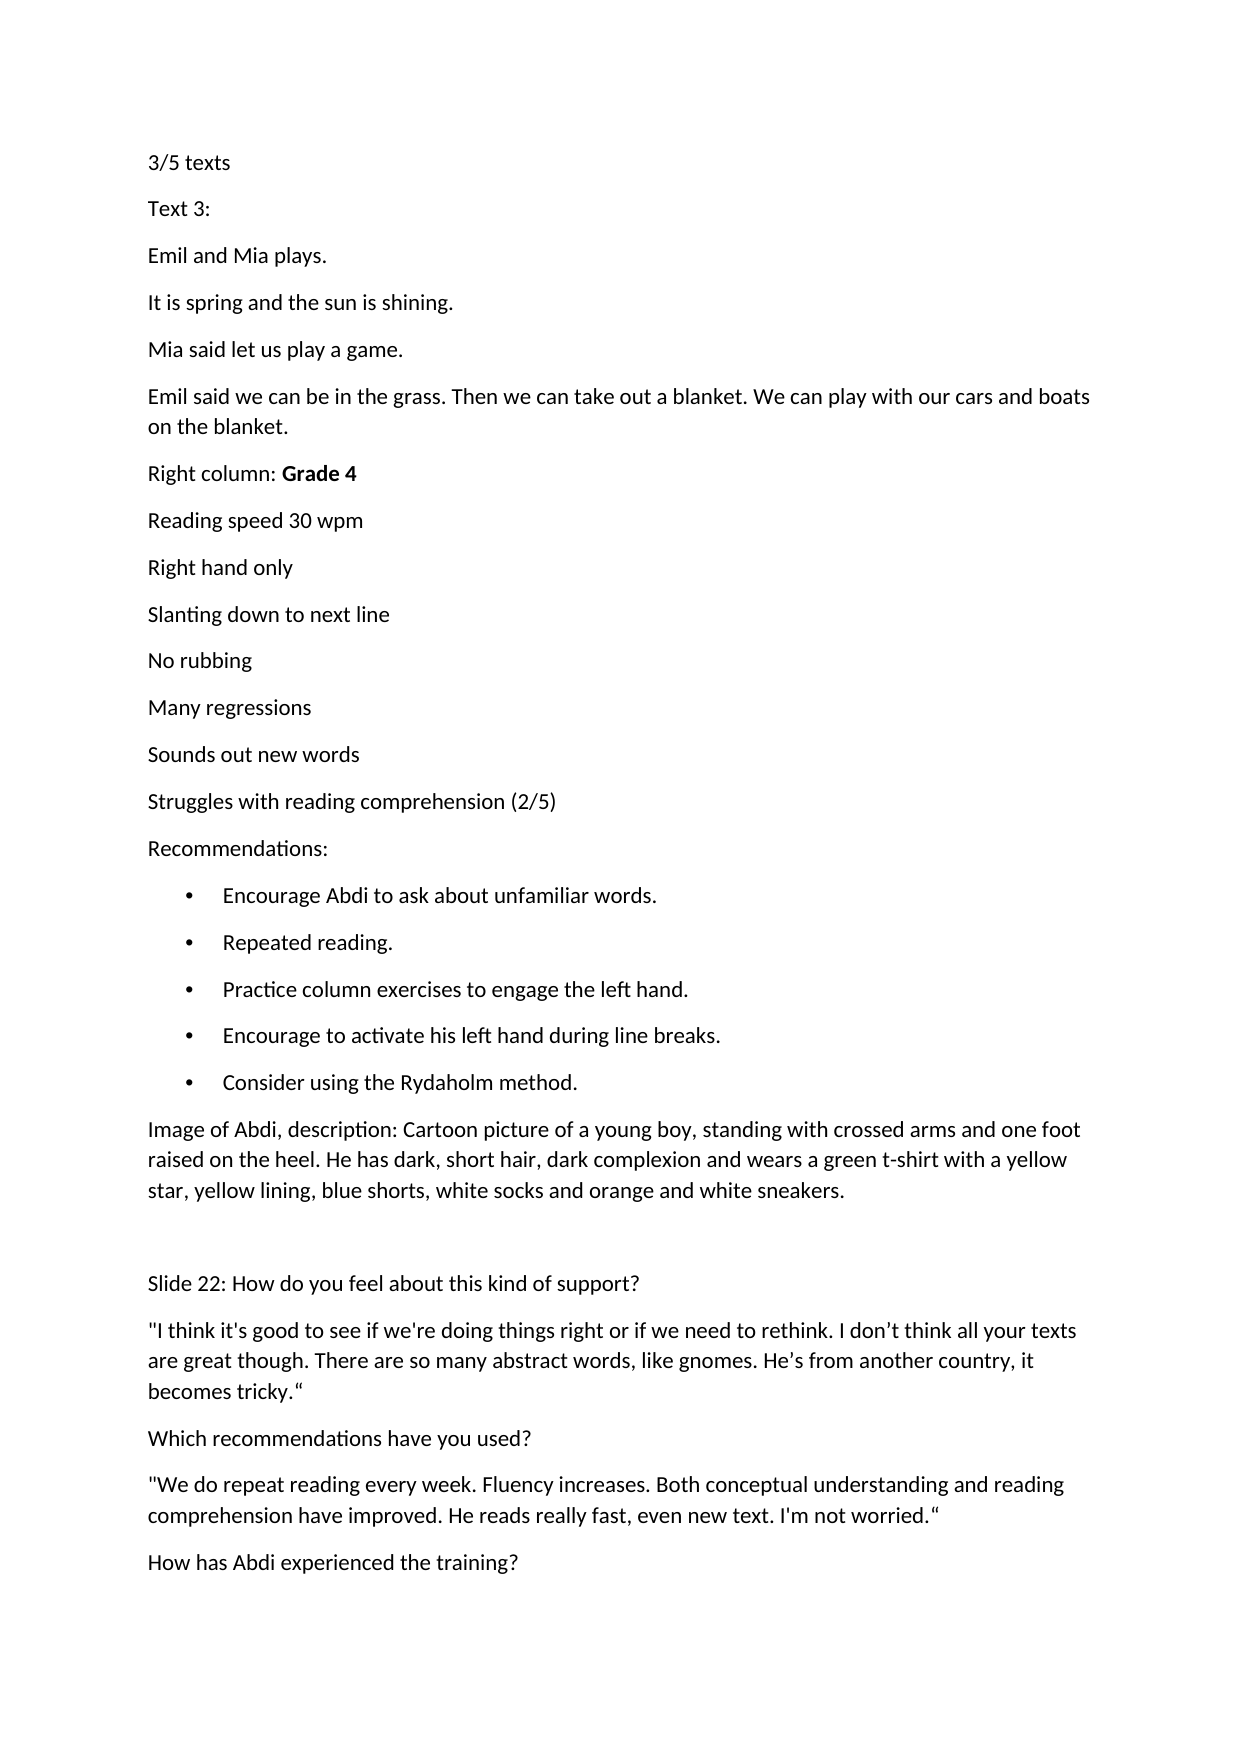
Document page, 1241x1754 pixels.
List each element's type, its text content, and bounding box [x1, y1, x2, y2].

text Text 3: [148, 194, 1093, 222]
text Which recommendations have you used? [148, 1424, 1093, 1452]
text Slanting down to next line [148, 600, 1093, 628]
text "I think it's good to see if we're doing things right or if we need to rethink. I don’t think all your texts are great though. There are so many abstract words, like gnomes. He’s from another country, it becomes tricky.“ [148, 1316, 1093, 1405]
text No rubbing [148, 647, 1093, 674]
text Sounds out new words [148, 740, 1093, 768]
text Many regressions [148, 693, 1093, 721]
text Recommendations: [148, 834, 1093, 862]
text Slide 22: How do you feel about this kind of support? [148, 1269, 1093, 1297]
list Consider using the Rydaholm method. [185, 1068, 1093, 1096]
text "We do repeat reading every week. Fluency increases. Both conceptual understanding and reading comprehension have improved. He reads really fast, even new text. I'm not worried.“ [148, 1471, 1093, 1529]
text How has Abdi experienced the training? [148, 1548, 1093, 1576]
text Emil said we can be in the grass. Then we can take out a blanket. We can play with our cars and boats on the blanket. [148, 382, 1093, 440]
text Image of Abdi, description: Cartoon picture of a young boy, standing with crossed arms and one foot raised on the heel. He has dark, short hair, dark complexion and wears a green t-shirt with a yellow star, yellow lining, blue shorts, white socks and orange and white sneakers. [148, 1115, 1093, 1204]
list Practice column exercises to engage the left hand. [185, 975, 1093, 1003]
list Encourage Abdi to ask about unfamiliar words. [185, 881, 1093, 909]
text It is spring and the sun is shining. [148, 288, 1093, 316]
list Repeated reading. [185, 928, 1093, 956]
text Mia said let us play a game. [148, 335, 1093, 363]
list Encourage to activate his left hand during line breaks. [185, 1022, 1093, 1049]
text Right column: Grade 4 [148, 459, 1093, 487]
text Struggles with reading comprehension (2/5) [148, 787, 1093, 815]
text Right hand only [148, 553, 1093, 581]
text 3/5 texts [148, 148, 1093, 176]
text Emil and Mia plays. [148, 241, 1093, 269]
text Reading speed 30 wpm [148, 506, 1093, 534]
